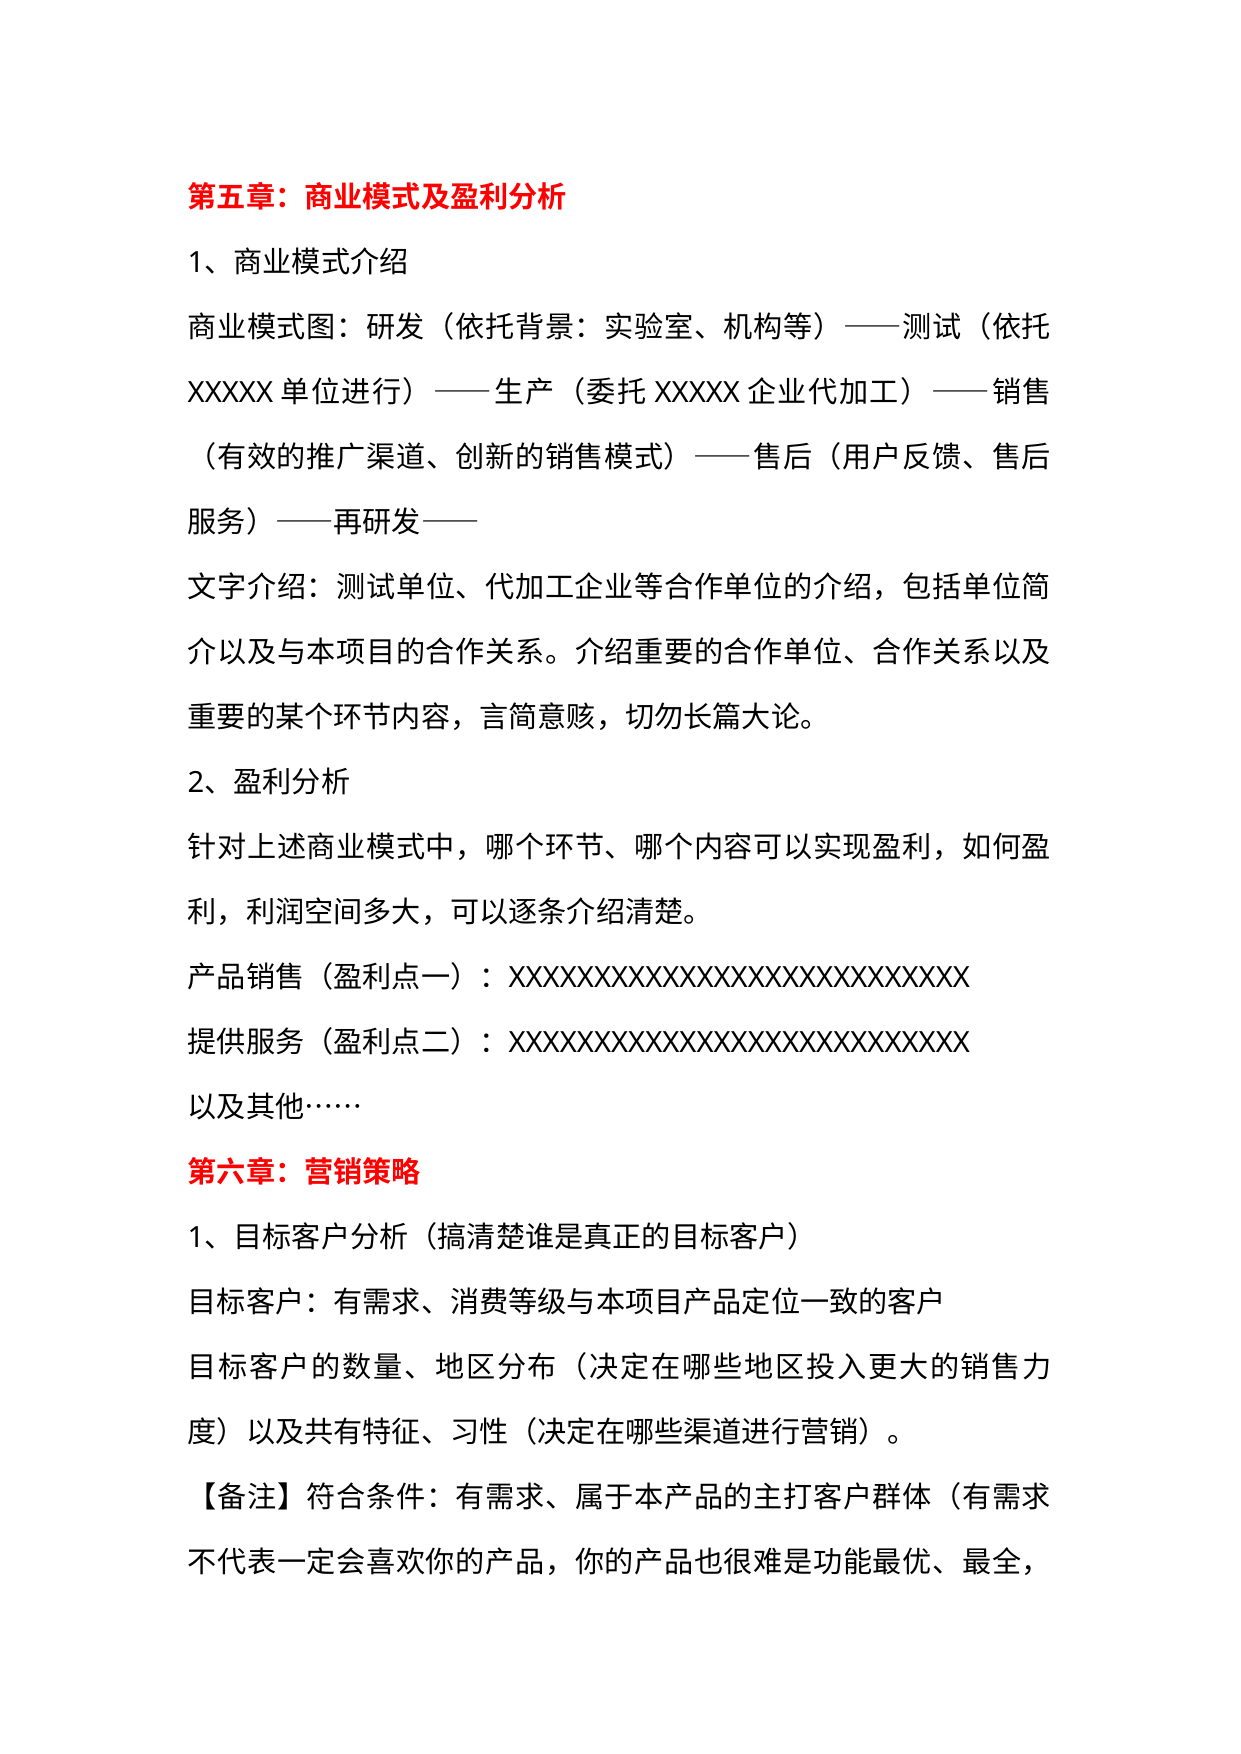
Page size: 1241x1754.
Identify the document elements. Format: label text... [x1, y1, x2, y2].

text 1、目标客户分析（搞清楚谁是真正的目标客户） [187, 1202, 1053, 1267]
text 目标客户：有需求、消费等级与本项目产品定位一致的客户 [187, 1267, 1053, 1332]
text 以及其他…… [187, 1072, 1053, 1137]
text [187, 1462, 1053, 1592]
text 针对上述商业模式中，哪个环节、哪个内容可以实现盈利，如何盈利，利润空间多大，可以逐条介绍清楚。 [187, 812, 1053, 942]
text 目标客户的数量、地区分布（决定在哪些地区投入更大的销售力度）以及共有特征、习性（决定在哪些渠道进行营销）。 [187, 1332, 1053, 1462]
text 2、盈利分析 [187, 747, 1053, 812]
text 提供服务（盈利点二）：XXXXXXXXXXXXXXXXXXXXXXXXXXX [187, 1007, 1053, 1072]
text 1、商业模式介绍 [187, 227, 1053, 292]
text 第五章：商业模式及盈利分析 [187, 162, 1053, 227]
text 第六章：营销策略 [187, 1137, 1053, 1202]
text 商业模式图：研发（依托背景：实验室、机构等）——测试（依托XXXXX单位进行）——生产（委托XXXXX企业代加工）——销售（有效的推广渠道、创新的销售模式）——售后（用户反馈、售后服务）——再研发—— [187, 292, 1053, 552]
text 文字介绍：测试单位、代加工企业等合作单位的介绍，包括单位简介以及与本项目的合作关系。介绍重要的合作单位、合作关系以及重要的某个环节内容，言简意赅，切勿长篇大论。 [187, 552, 1053, 747]
text 产品销售（盈利点一）：XXXXXXXXXXXXXXXXXXXXXXXXXXX [187, 942, 1053, 1007]
